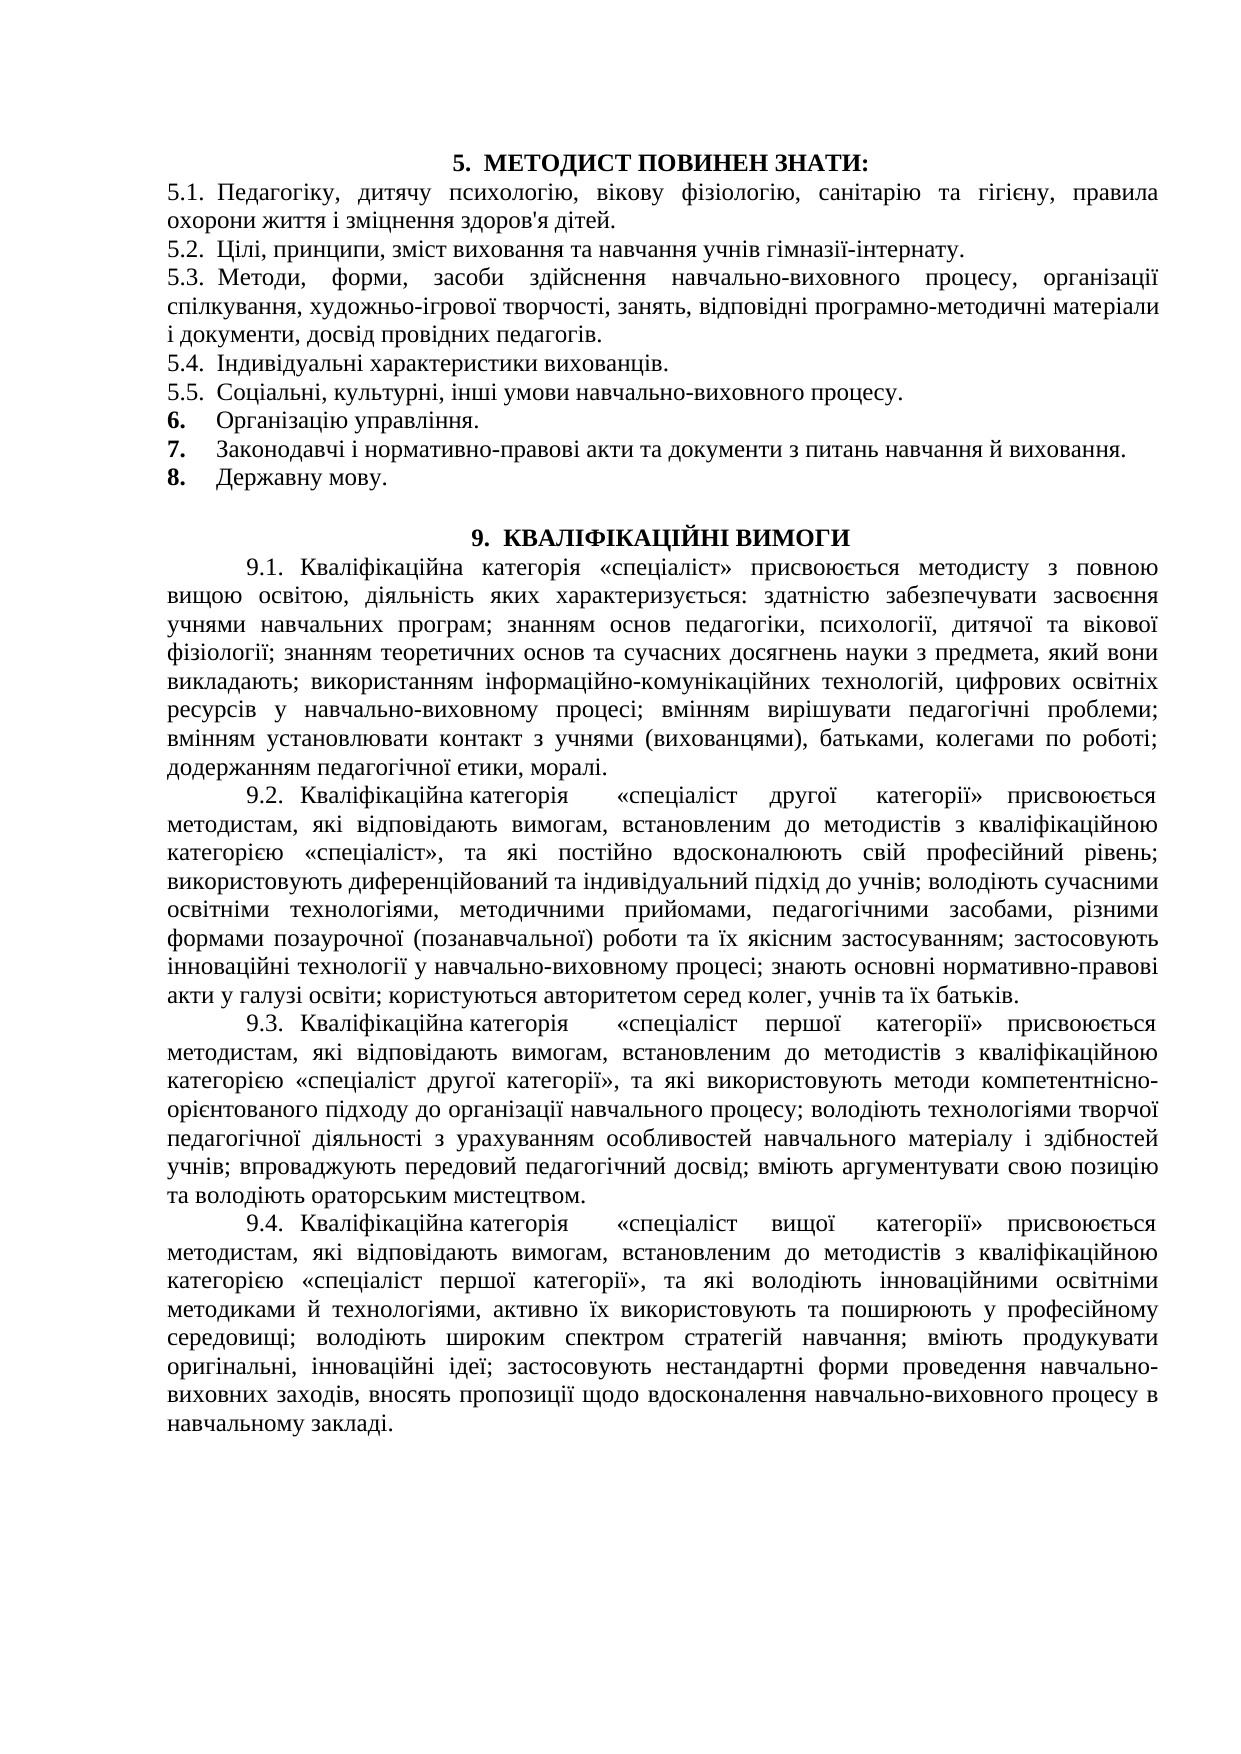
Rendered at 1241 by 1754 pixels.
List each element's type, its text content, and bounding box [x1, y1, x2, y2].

list Методи, форми, засоби здійснення навчально-виховного процесу, організації спілкування, художньо-ігрової творчості, занять, відповідні програмно-методичні матеріали і документи, досвід провідних педагогів. [167, 263, 1159, 348]
text методистам, які відповідають вимогам, встановленим до методистів з кваліфікаційною категорією «спеціаліст другої категорії», та які використовують методи компетентнісно- орієнтованого підходу до організації навчального процесу; володіють технологіями творчої педагогічної діяльності з урахуванням особливостей навчального матеріалу і здібностей учнів; впроваджують передовий педагогічний досвід; вміють аргументувати свою позицію та володіють ораторським мистецтвом. [167, 1037, 1159, 1209]
list Педагогіку, дитячу психологію, вікову фізіологію, санітарію та гігієну, правила охорони життя і зміцнення здоров'я дітей. [167, 177, 1159, 234]
list КВАЛІФІКАЦІЙНІ ВИМОГИ [471, 524, 1159, 552]
list Законодавчі і нормативно-правові акти та документи з питань навчання й виховання. [167, 434, 1159, 463]
list МЕТОДИСТ ПОВИНЕН ЗНАТИ: [452, 149, 1159, 177]
list Кваліфікаційна категорія «спеціаліст» присвоюється методисту з повною вищою освітою, діяльність яких характеризується: здатністю забезпечувати засвоєння учнями навчальних програм; знанням основ педагогіки, психології, дитячої та вікової фізіології; знанням теоретичних основ та сучасних досягнень науки з предмета, який вони викладають; використанням інформаційно-комунікаційних технологій, цифрових освітніх ресурсів у навчально-виховному процесі; вмінням вирішувати педагогічні проблеми; вмінням установлювати контакт з учнями (вихованцями), батьками, колегами по роботі; додержанням педагогічної етики, моралі. [167, 552, 1159, 781]
list Державну мову. [167, 463, 1159, 491]
list Кваліфікаційна категорія «спеціаліст другої категорії» присвоюється [167, 781, 1159, 809]
list Кваліфікаційна категорія «спеціаліст першої категорії» присвоюється [167, 1009, 1159, 1037]
list Соціальні, культурні, інші умови навчально-виховного процесу. [167, 377, 1159, 406]
list Кваліфікаційна категорія «спеціаліст вищої категорії» присвоюється [167, 1209, 1159, 1237]
text методистам, які відповідають вимогам, встановленим до методистів з кваліфікаційною категорією «спеціаліст першої категорії», та які володіють інноваційними освітніми методиками й технологіями, активно їх використовують та поширюють у професійному середовищі; володіють широким спектром стратегій навчання; вміють продукувати оригінальні, інноваційні ідеї; застосовують нестандартні форми проведення навчально- виховних заходів, вносять пропозиції щодо вдосконалення навчально-виховного процесу в навчальному закладі. [167, 1237, 1159, 1437]
list Організацію управління. [167, 406, 1159, 434]
list Цілі, принципи, зміст виховання та навчання учнів гімназії-інтернату. [167, 234, 1159, 263]
list Індивідуальні характеристики вихованців. [167, 348, 1159, 377]
text методистам, які відповідають вимогам, встановленим до методистів з кваліфікаційною категорією «спеціаліст», та які постійно вдосконалюють свій професійний рівень; використовують диференційований та індивідуальний підхід до учнів; володіють сучасними освітніми технологіями, методичними прийомами, педагогічними засобами, різними формами позаурочної (позанавчальної) роботи та їх якісним застосуванням; застосовують інноваційні технології у навчально-виховному процесі; знають основні нормативно-правові акти у галузі освіти; користуються авторитетом серед колег, учнів та їх батьків. [167, 809, 1159, 1009]
